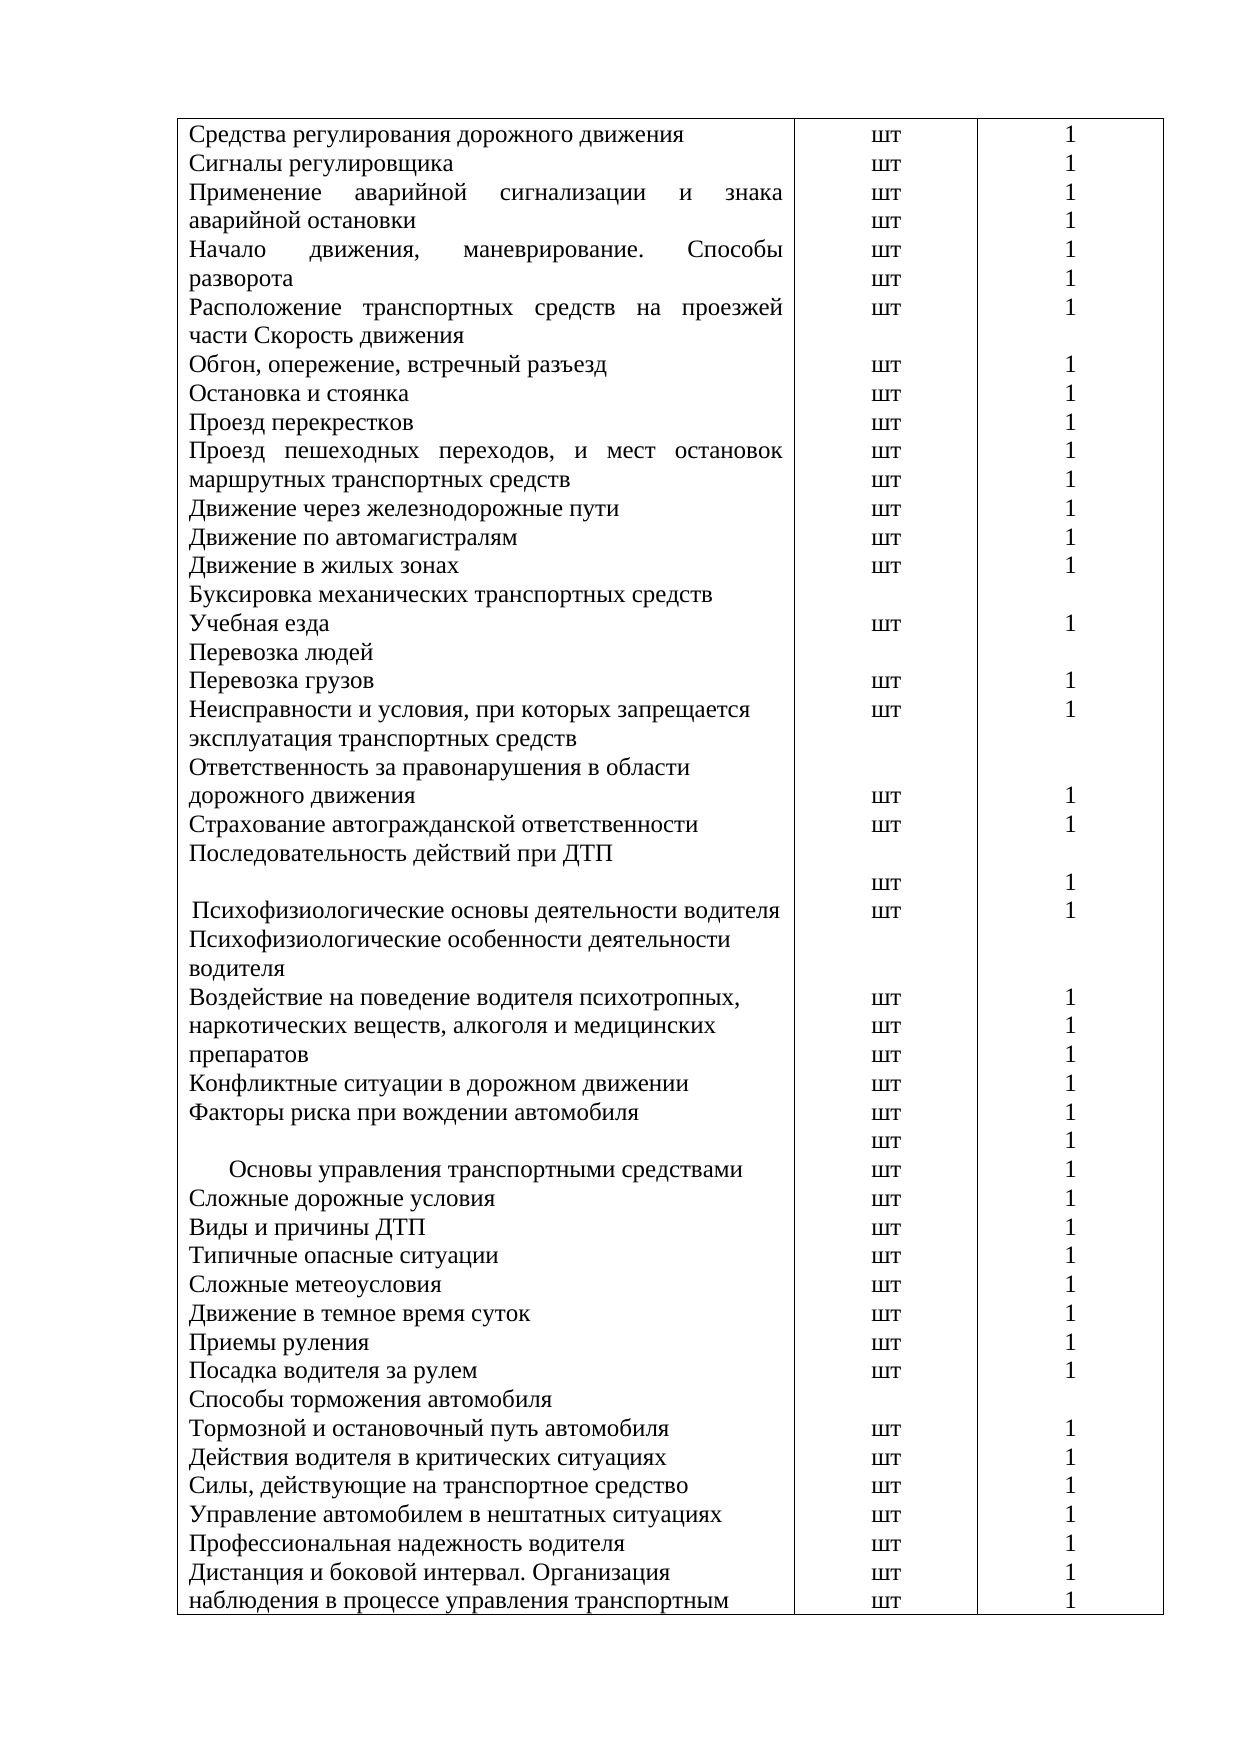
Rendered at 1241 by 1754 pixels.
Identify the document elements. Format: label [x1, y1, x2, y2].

table_cell [978, 119, 1163, 1614]
table_cell [178, 119, 794, 1614]
table_cell [795, 119, 977, 1614]
